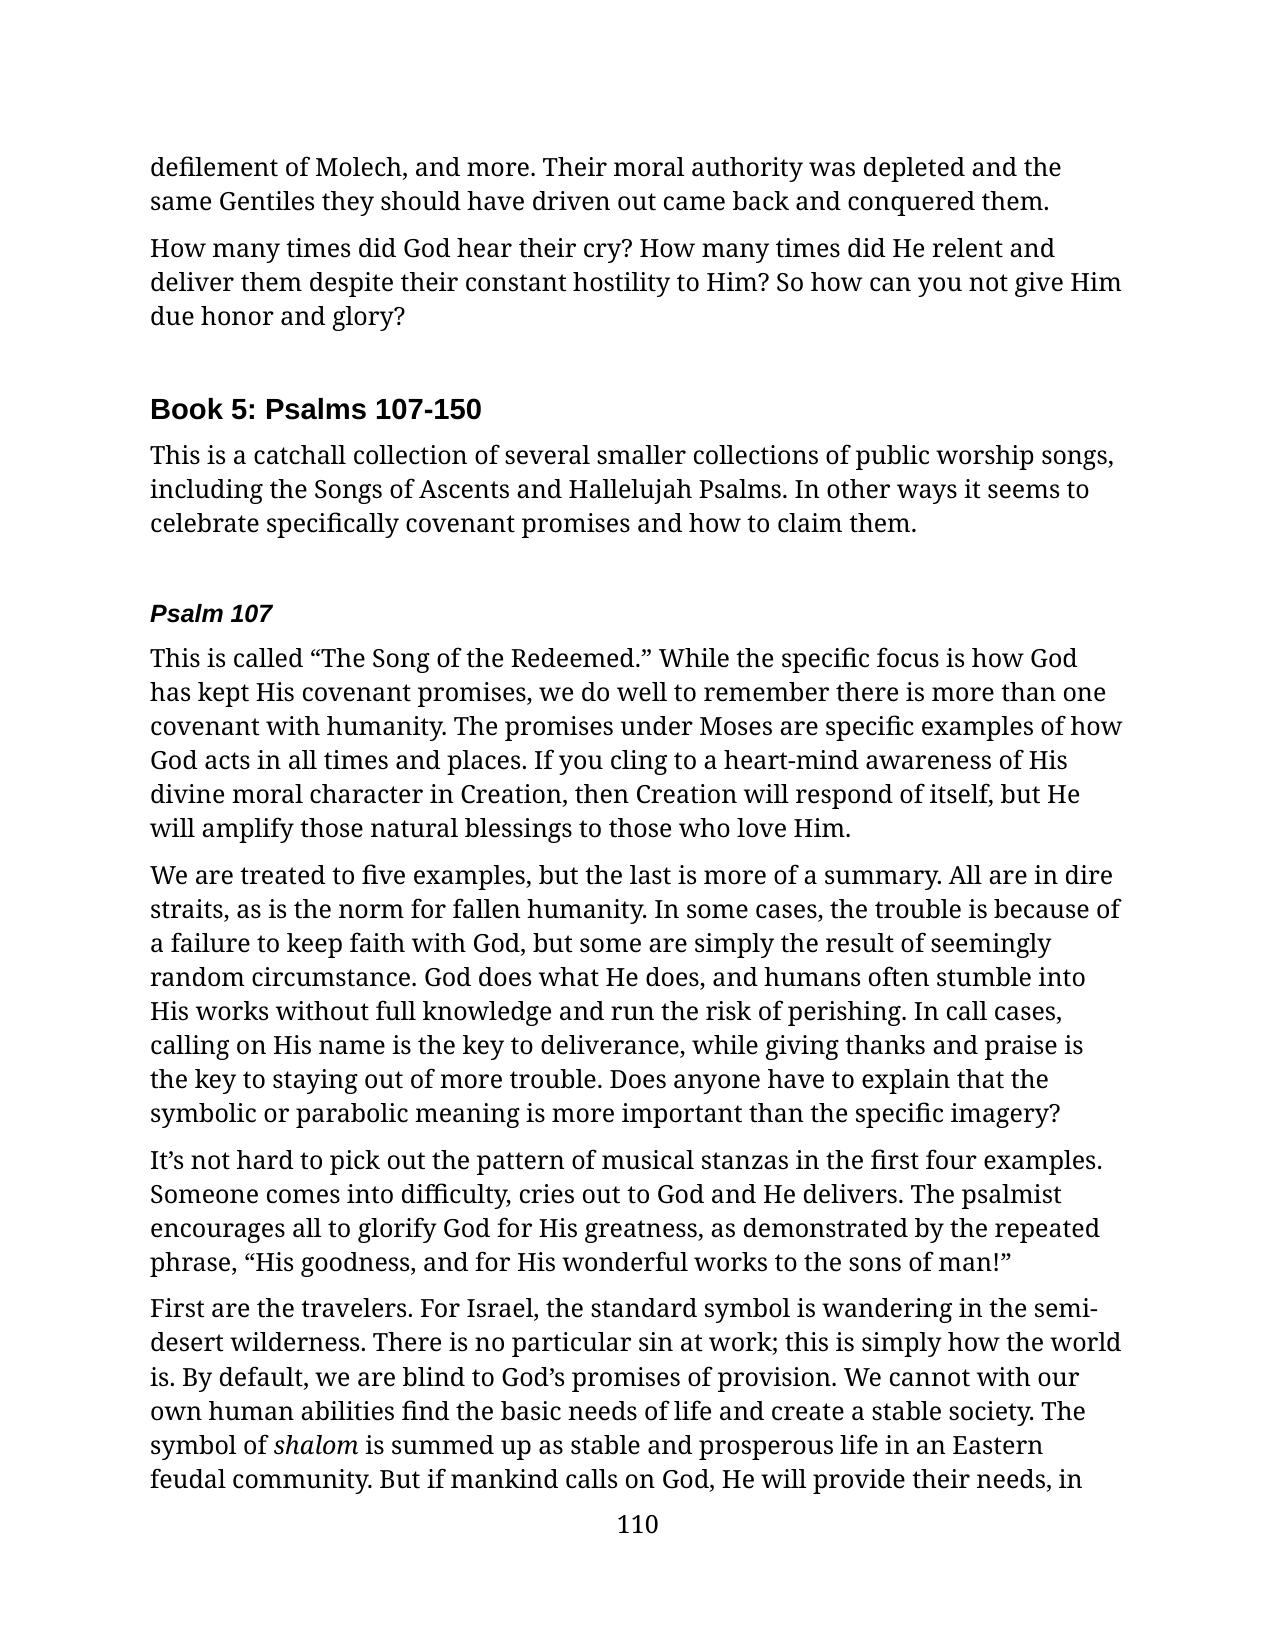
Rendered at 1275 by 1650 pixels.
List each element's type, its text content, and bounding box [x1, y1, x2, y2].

subtitle Psalm 107 [150, 599, 1125, 628]
text How many times did God hear their cry? How many times did He relent and deliver them despite their constant hostility to Him? So how can you not give Him due honor and glory? [150, 231, 1125, 333]
text It’s not hard to pick out the pattern of musical stanzas in the first four examples. Someone comes into difficulty, cries out to God and He delivers. The psalmist encourages all to glorify God for His greatness, as demonstrated by the repeated phrase, “His goodness, and for His wonderful works to the sons of man!” [150, 1142, 1125, 1278]
text We are treated to five examples, but the last is more of a summary. All are in dire straits, as is the norm for fallen humanity. In some cases, the trouble is because of a failure to keep faith with God, but some are simply the result of seemingly random circumstance. God does what He does, and humans often stumble into His works without full knowledge and run the risk of perishing. In call cases, calling on His name is the key to deliverance, while giving thanks and praise is the key to staying out of more trouble. Does anyone have to explain that the symbolic or parabolic meaning is more important than the specific imagery? [150, 857, 1125, 1130]
text This is a catchall collection of several smaller collections of public worship songs, including the Songs of Ascents and Hallelujah Psalms. In other ways it seems to celebrate specifically covenant promises and how to claim them. [150, 438, 1125, 540]
text This is called “The Song of the Redeemed.” While the specific focus is how God has kept His covenant promises, we do well to remember there is more than one covenant with humanity. The promises under Moses are specific examples of how God acts in all times and places. If you cling to a heart-mind awareness of His divine moral character in Creation, then Creation will respond of itself, but He will amplify those natural blessings to those who love Him. [150, 640, 1125, 845]
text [150, 1291, 1125, 1495]
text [150, 150, 1125, 218]
subtitle Book 5: Psalms 107-150 [150, 392, 1125, 425]
